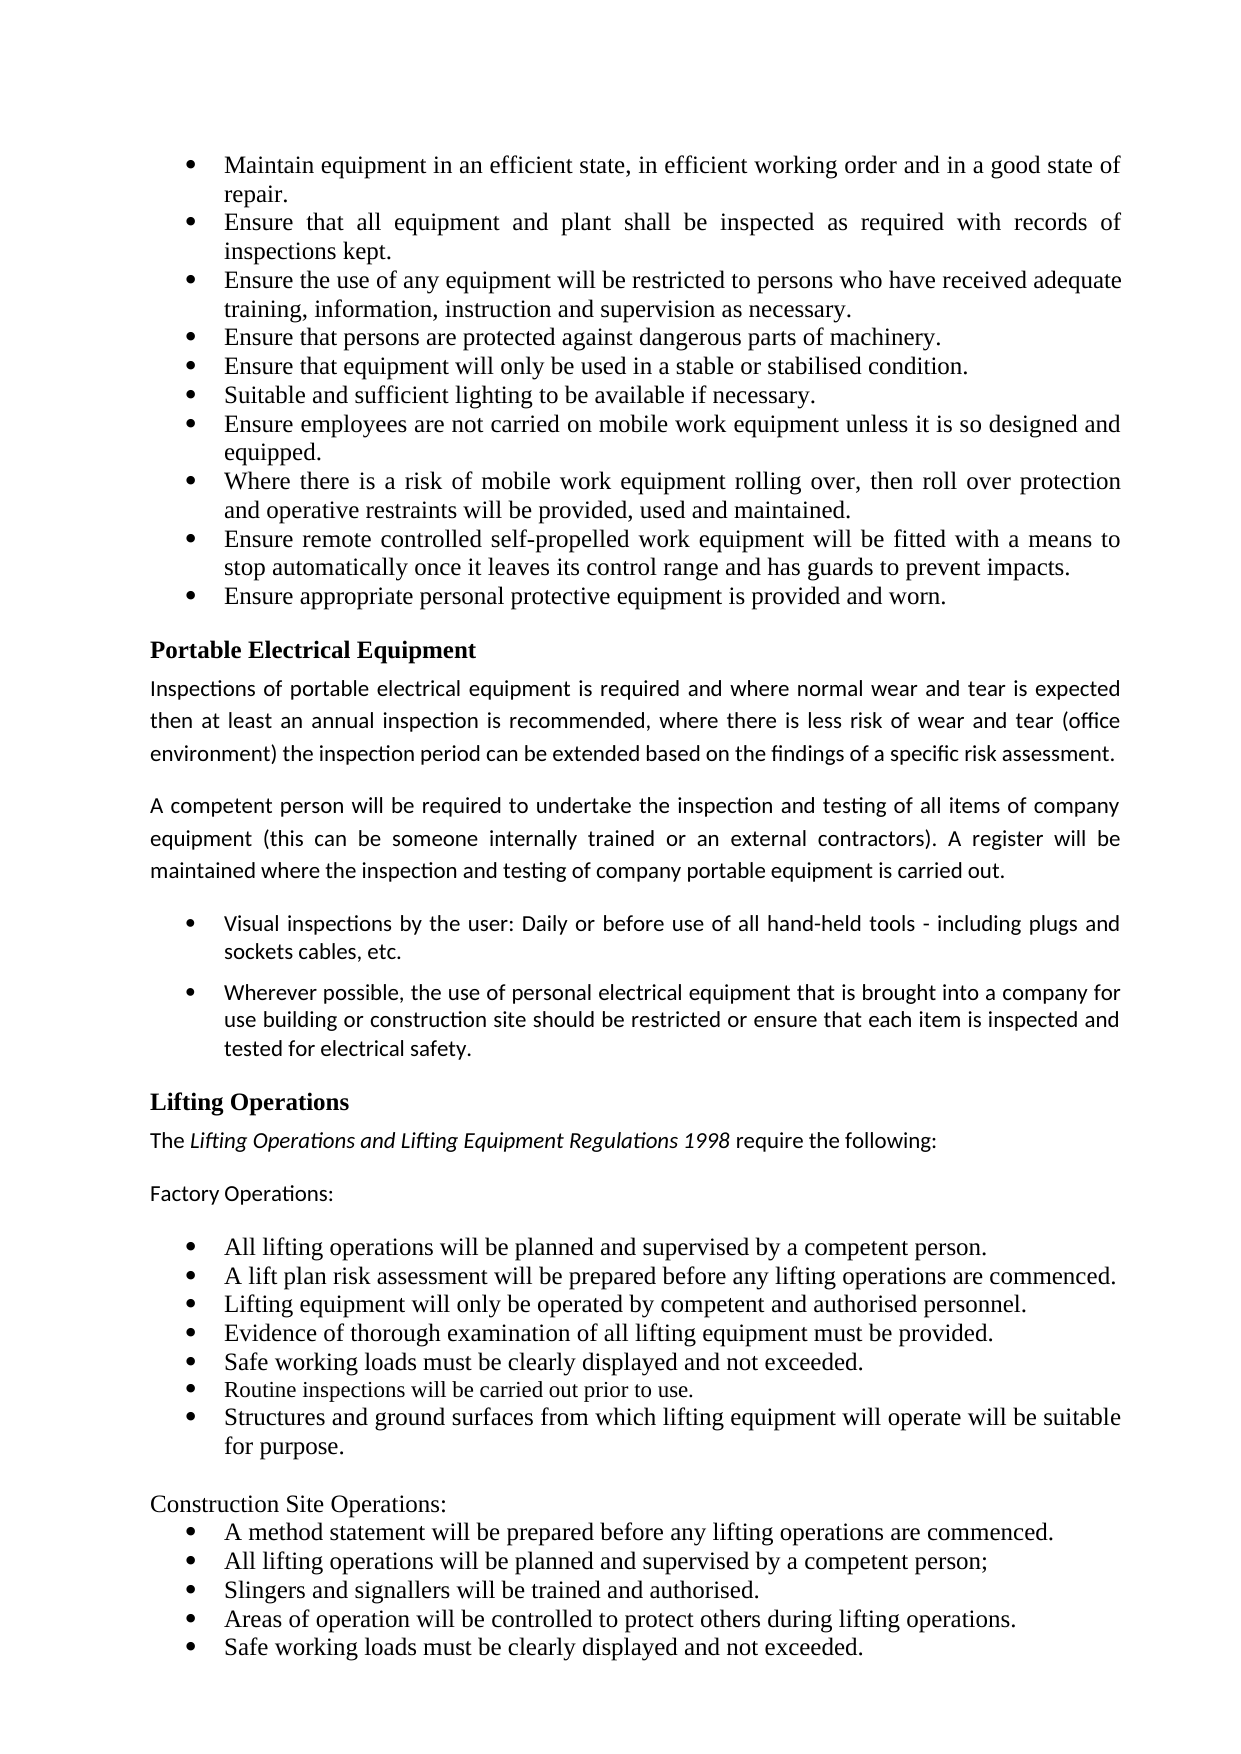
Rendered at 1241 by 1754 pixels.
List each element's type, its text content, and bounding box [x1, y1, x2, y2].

list All lifting operations will be planned and supervised by a competent person; [186, 1546, 1122, 1575]
list Construction Site Operations: [150, 1489, 1122, 1517]
subtitle Lifting Operations [150, 1087, 1122, 1115]
list Ensure that persons are protected against dangerous parts of machinery. [186, 322, 1122, 351]
list Structures and ground surfaces from which lifting equipment will operate will be suitable for purpose. [186, 1402, 1122, 1460]
subtitle Portable Electrical Equipment [150, 635, 1122, 664]
text Factory Operations: [150, 1179, 1122, 1207]
list Safe working loads must be clearly displayed and not exceeded. [186, 1632, 1122, 1661]
list A lift plan risk assessment will be prepared before any lifting operations are commenced. [186, 1261, 1122, 1289]
text Inspections of portable electrical equipment is required and where normal wear and tear is expected then at least an annual inspection is recommended, where there is less risk of wear and tear (office environment) the inspection period can be extended based on the findings of a specific risk assessment. [150, 674, 1122, 767]
list Evidence of thorough examination of all lifting equipment must be provided. [186, 1318, 1122, 1347]
list Ensure remote controlled self-propelled work equipment will be fitted with a means to stop automatically once it leaves its control range and has guards to prevent impacts. [186, 524, 1122, 581]
list Routine inspections will be carried out prior to use. [186, 1376, 1122, 1402]
list Visual inspections by the user: Daily or before use of all hand-held tools - including plugs and sockets cables, etc. [186, 909, 1122, 965]
list Lifting equipment will only be operated by competent and authorised personnel. [186, 1289, 1122, 1318]
list Ensure appropriate personal protective equipment is provided and worn. [186, 581, 1122, 610]
list A method statement will be prepared before any lifting operations are commenced. [186, 1517, 1122, 1546]
list Suitable and sufficient lighting to be available if necessary. [186, 380, 1122, 409]
list Ensure that all equipment and plant shall be inspected as required with records of inspections kept. [186, 207, 1122, 265]
list Ensure the use of any equipment will be restricted to persons who have received adequate training, information, instruction and supervision as necessary. [186, 265, 1122, 322]
list Ensure employees are not carried on mobile work equipment unless it is so designed and equipped. [186, 409, 1122, 466]
list Safe working loads must be clearly displayed and not exceeded. [186, 1347, 1122, 1376]
list Maintain equipment in an efficient state, in efficient working order and in a good state of repair. [186, 150, 1122, 207]
list Areas of operation will be controlled to protect others during lifting operations. [186, 1604, 1122, 1632]
text A competent person will be required to undertake the inspection and testing of all items of company equipment (this can be someone internally trained or an external contractors). A register will be maintained where the inspection and testing of company portable equipment is carried out. [150, 792, 1122, 884]
text The Lifting Operations and Lifting Equipment Regulations 1998 require the following: [150, 1126, 1122, 1154]
list Ensure that equipment will only be used in a stable or stabilised condition. [186, 351, 1122, 380]
list Where there is a risk of mobile work equipment rolling over, then roll over protection and operative restraints will be provided, used and maintained. [186, 466, 1122, 524]
list Wherever possible, the use of personal electrical equipment that is brought into a company for use building or construction site should be restricted or ensure that each item is inspected and tested for electrical safety. [186, 978, 1122, 1062]
list Slingers and signallers will be trained and authorised. [186, 1575, 1122, 1604]
list All lifting operations will be planned and supervised by a competent person. [186, 1232, 1122, 1261]
